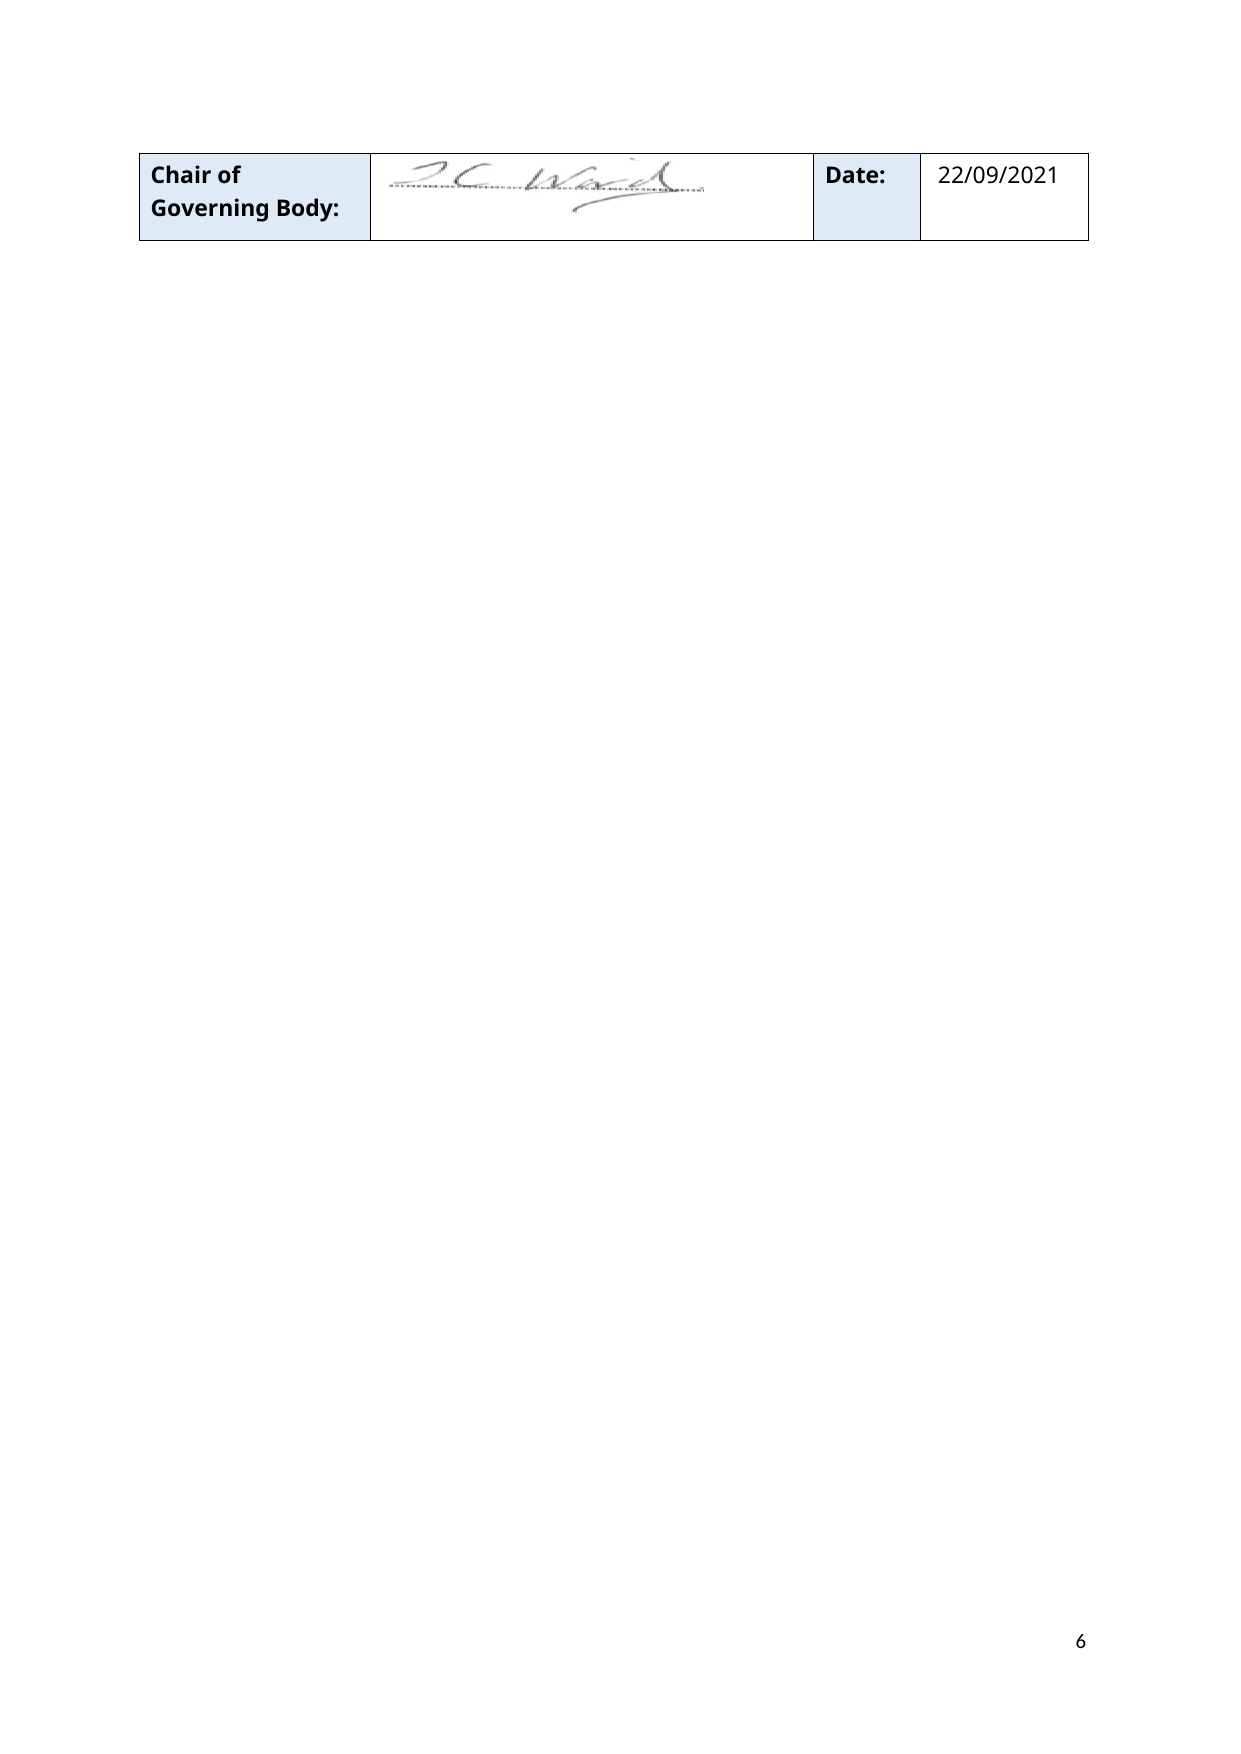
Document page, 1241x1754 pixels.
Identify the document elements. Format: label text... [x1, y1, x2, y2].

picture [387, 158, 704, 215]
table_cell Date: [814, 154, 920, 240]
table_cell Chair of Governing Body: [140, 154, 370, 240]
table_cell 22/09/2021 [921, 154, 1088, 240]
table_cell [371, 154, 813, 240]
